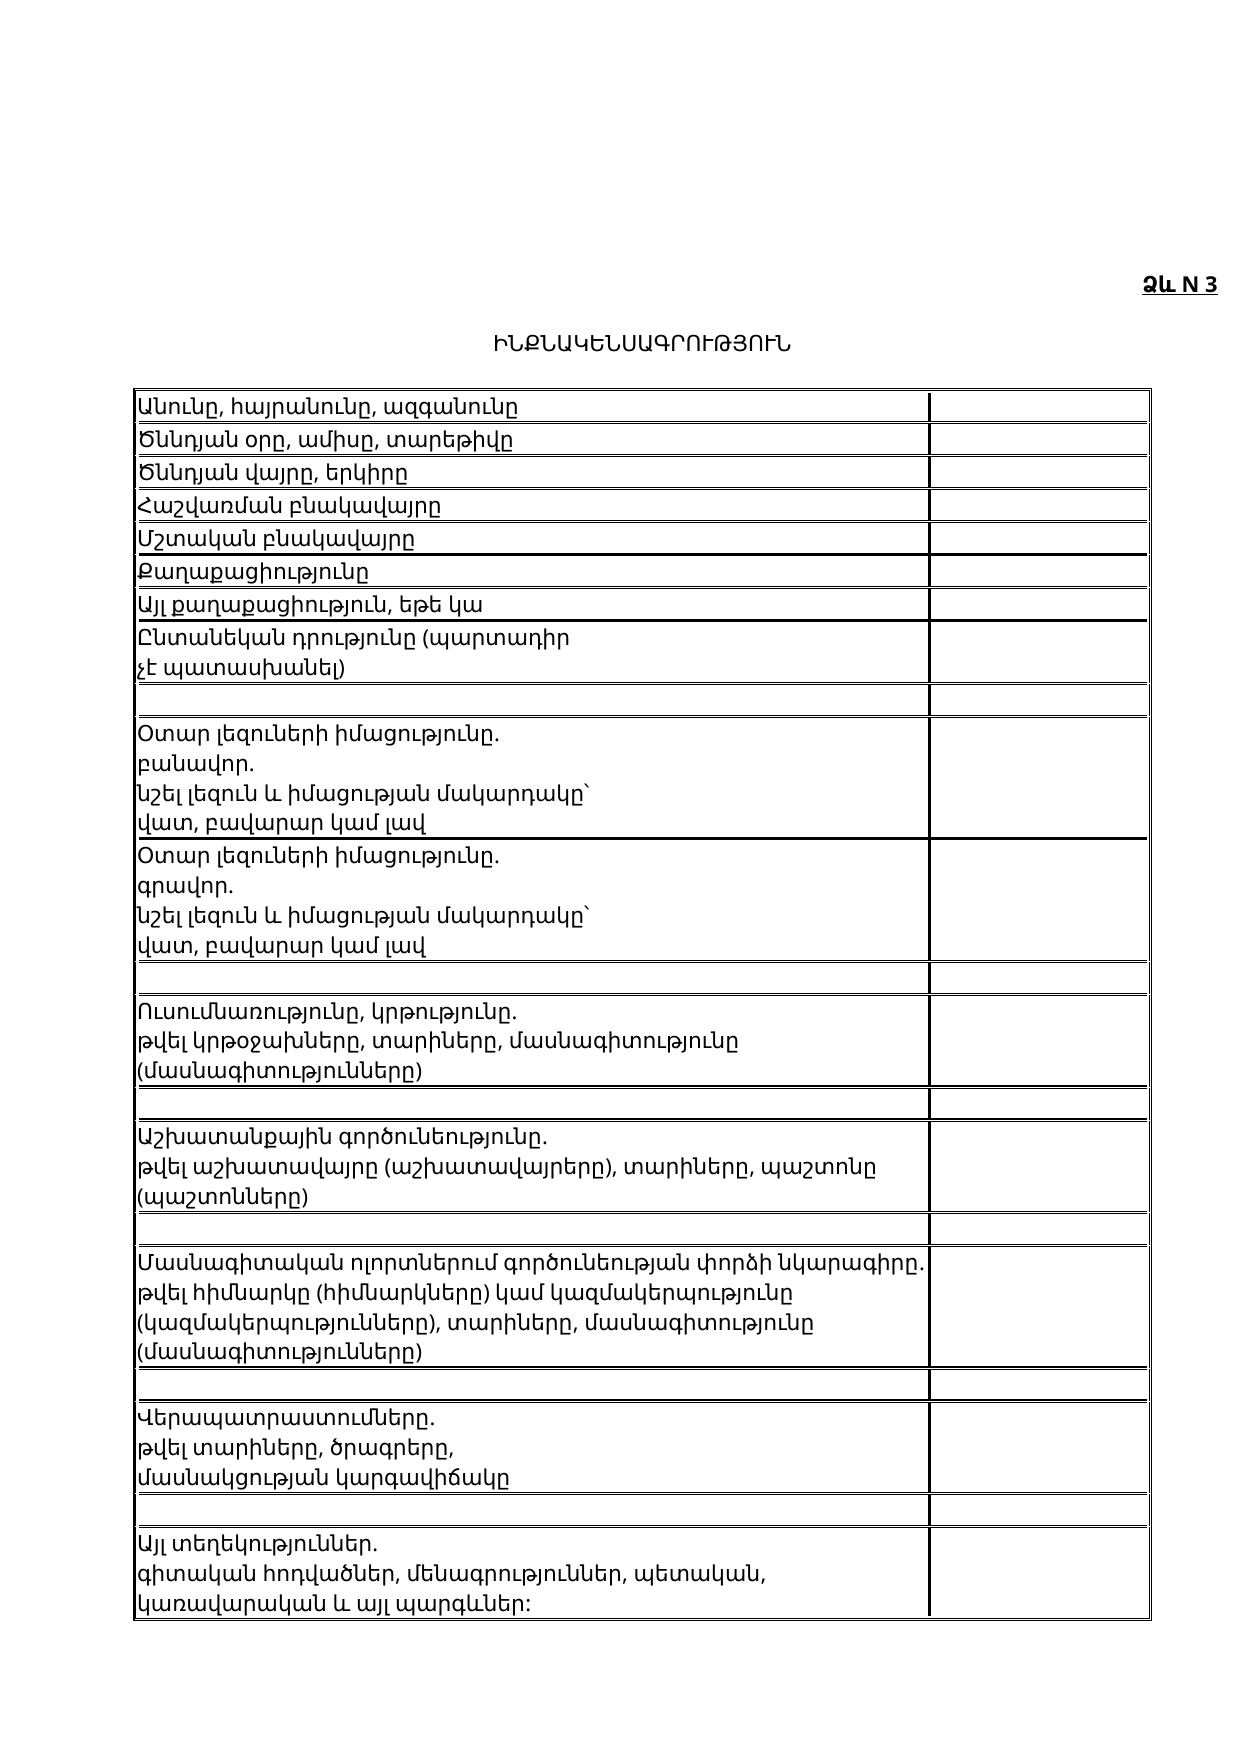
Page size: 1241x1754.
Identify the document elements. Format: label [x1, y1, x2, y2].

table_header [68, 15, 1217, 1621]
